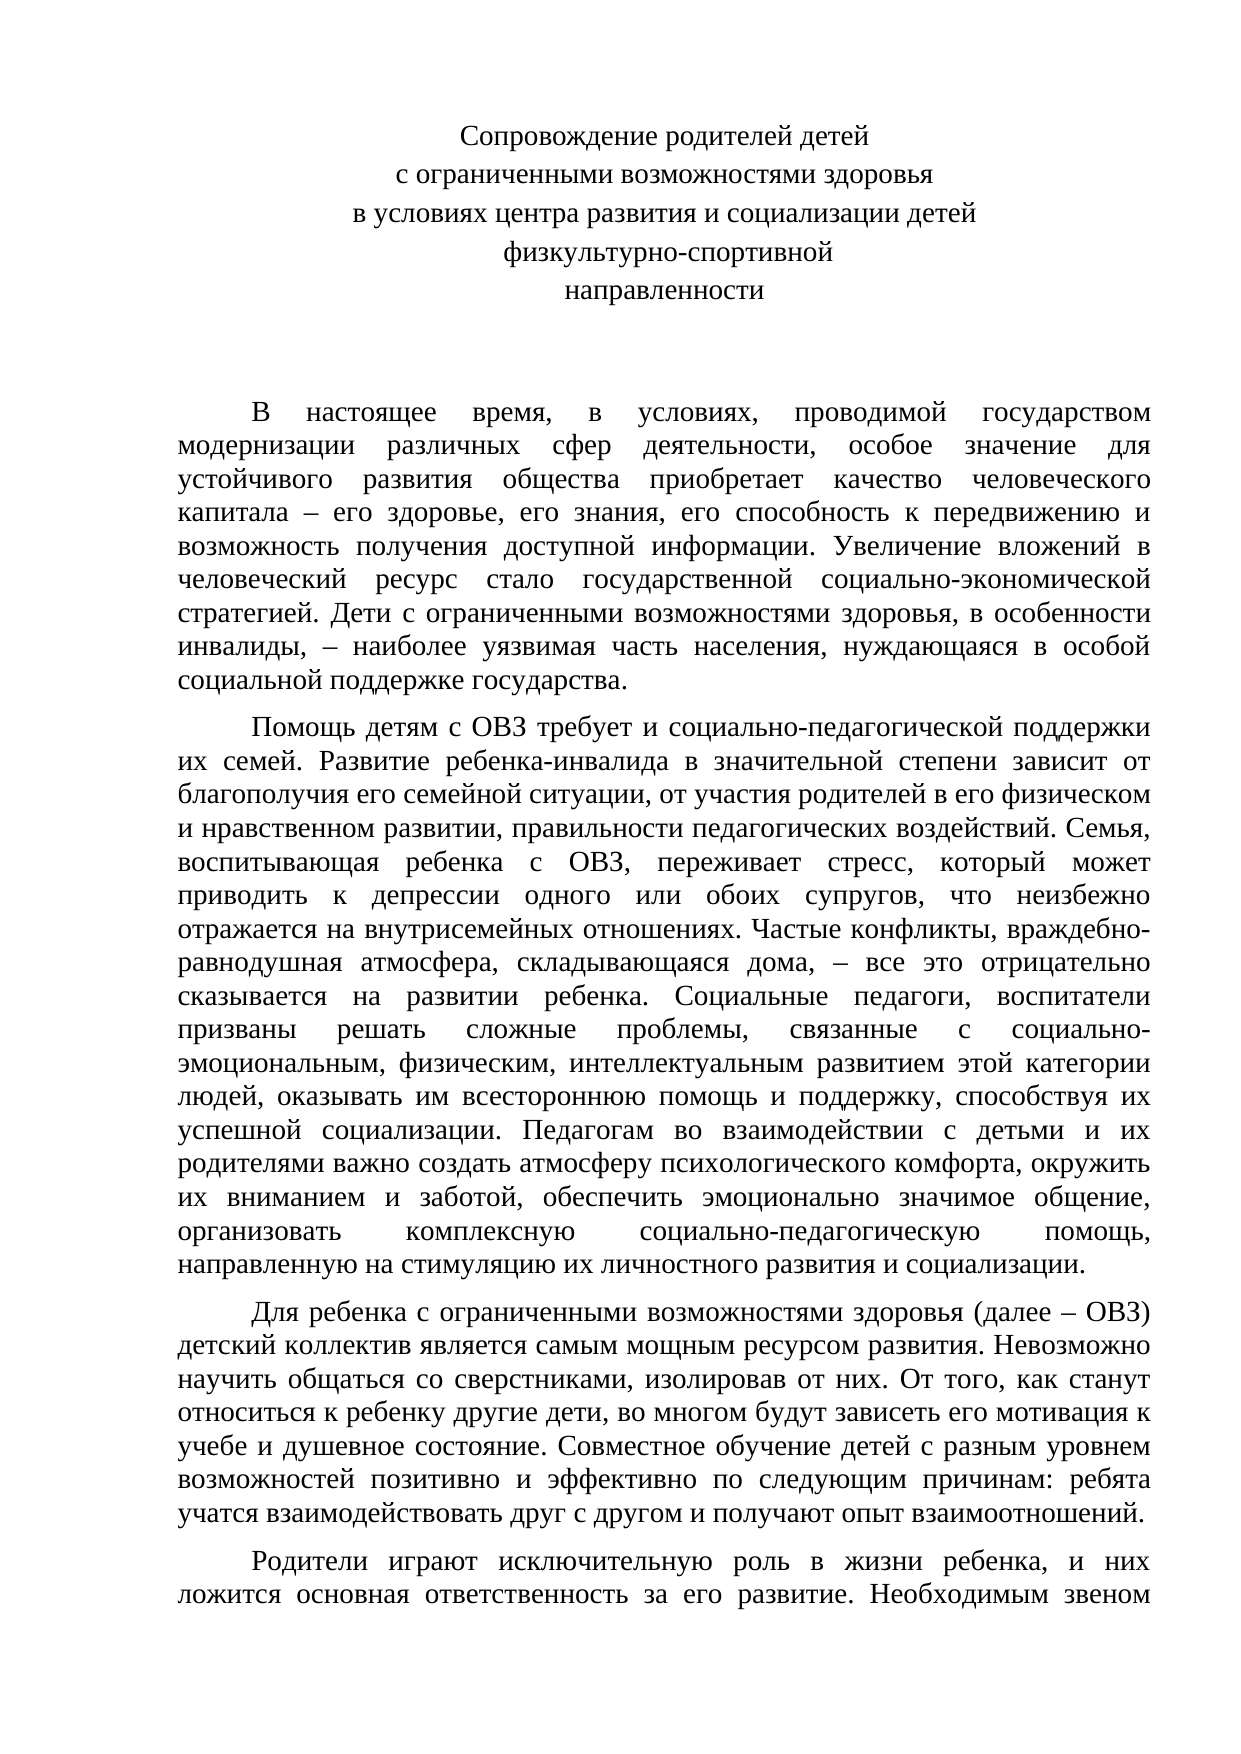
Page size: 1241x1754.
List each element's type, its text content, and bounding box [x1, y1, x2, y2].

list с ограниченными возможностями здоровья [177, 157, 1152, 190]
list направленности [177, 272, 1152, 306]
text Для ребенка с ограниченными возможностями здоровья (далее – ОВЗ) детский коллектив является самым мощным ресурсом развития. Невозможно научить общаться со сверстниками, изолировав от них. От того, как станут относиться к ребенку другие дети, во многом будут зависеть его мотивация к учебе и душевное состояние. Совместное обучение детей с разным уровнем возможностей позитивно и эффективно по следующим причинам: ребята учатся взаимодействовать друг с другом и получают опыт взаимоотношений. [177, 1294, 1152, 1529]
list физкультурно-спортивной [177, 234, 1152, 267]
text Помощь детям с ОВЗ требует и социально-педагогической поддержки их семей. Развитие ребенка-инвалида в значительной степени зависит от благополучия его семейной ситуации, от участия родителей в его физическом и нравственном развитии, правильности педагогических воздействий. Семья, воспитывающая ребенка с ОВЗ, переживает стресс, который может приводить к депрессии одного или обоих супругов, что неизбежно отражается на внутрисемейных отношениях. Частые конфликты, враждебно-равнодушная атмосфера, складывающаяся дома, – все это отрицательно сказывается на развитии ребенка. Социальные педагоги, воспитатели призваны решать сложные проблемы, связанные с социально-эмоциональным, физическим, интеллектуальным развитием этой категории людей, оказывать им всестороннюю помощь и поддержку, способствуя их успешной социализации. Педагогам во взаимодействии с детьми и их родителями важно создать атмосферу психологического комфорта, окружить их вниманием и заботой, обеспечить эмоционально значимое общение, организовать комплексную социально-педагогическую помощь, направленную на стимуляцию их личностного развития и социализации. [177, 709, 1152, 1280]
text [177, 1543, 1152, 1610]
list Сопровождение родителей детей [177, 118, 1152, 152]
text В настоящее время, в условиях, проводимой государством модернизации различных сфер деятельности, особое значение для устойчивого развития общества приобретает качество человеческого капитала – его здоровье, его знания, его способность к передвижению и возможность получения доступной информации. Увеличение вложений в человеческий ресурс стало государственной социально-экономической стратегией. Дети с ограниченными возможностями здоровья, в особенности инвалиды, – наиболее уязвимая часть населения, нуждающаяся в особой социальной поддержке государства. [177, 394, 1152, 696]
list в условиях центра развития и социализации детей [177, 195, 1152, 229]
